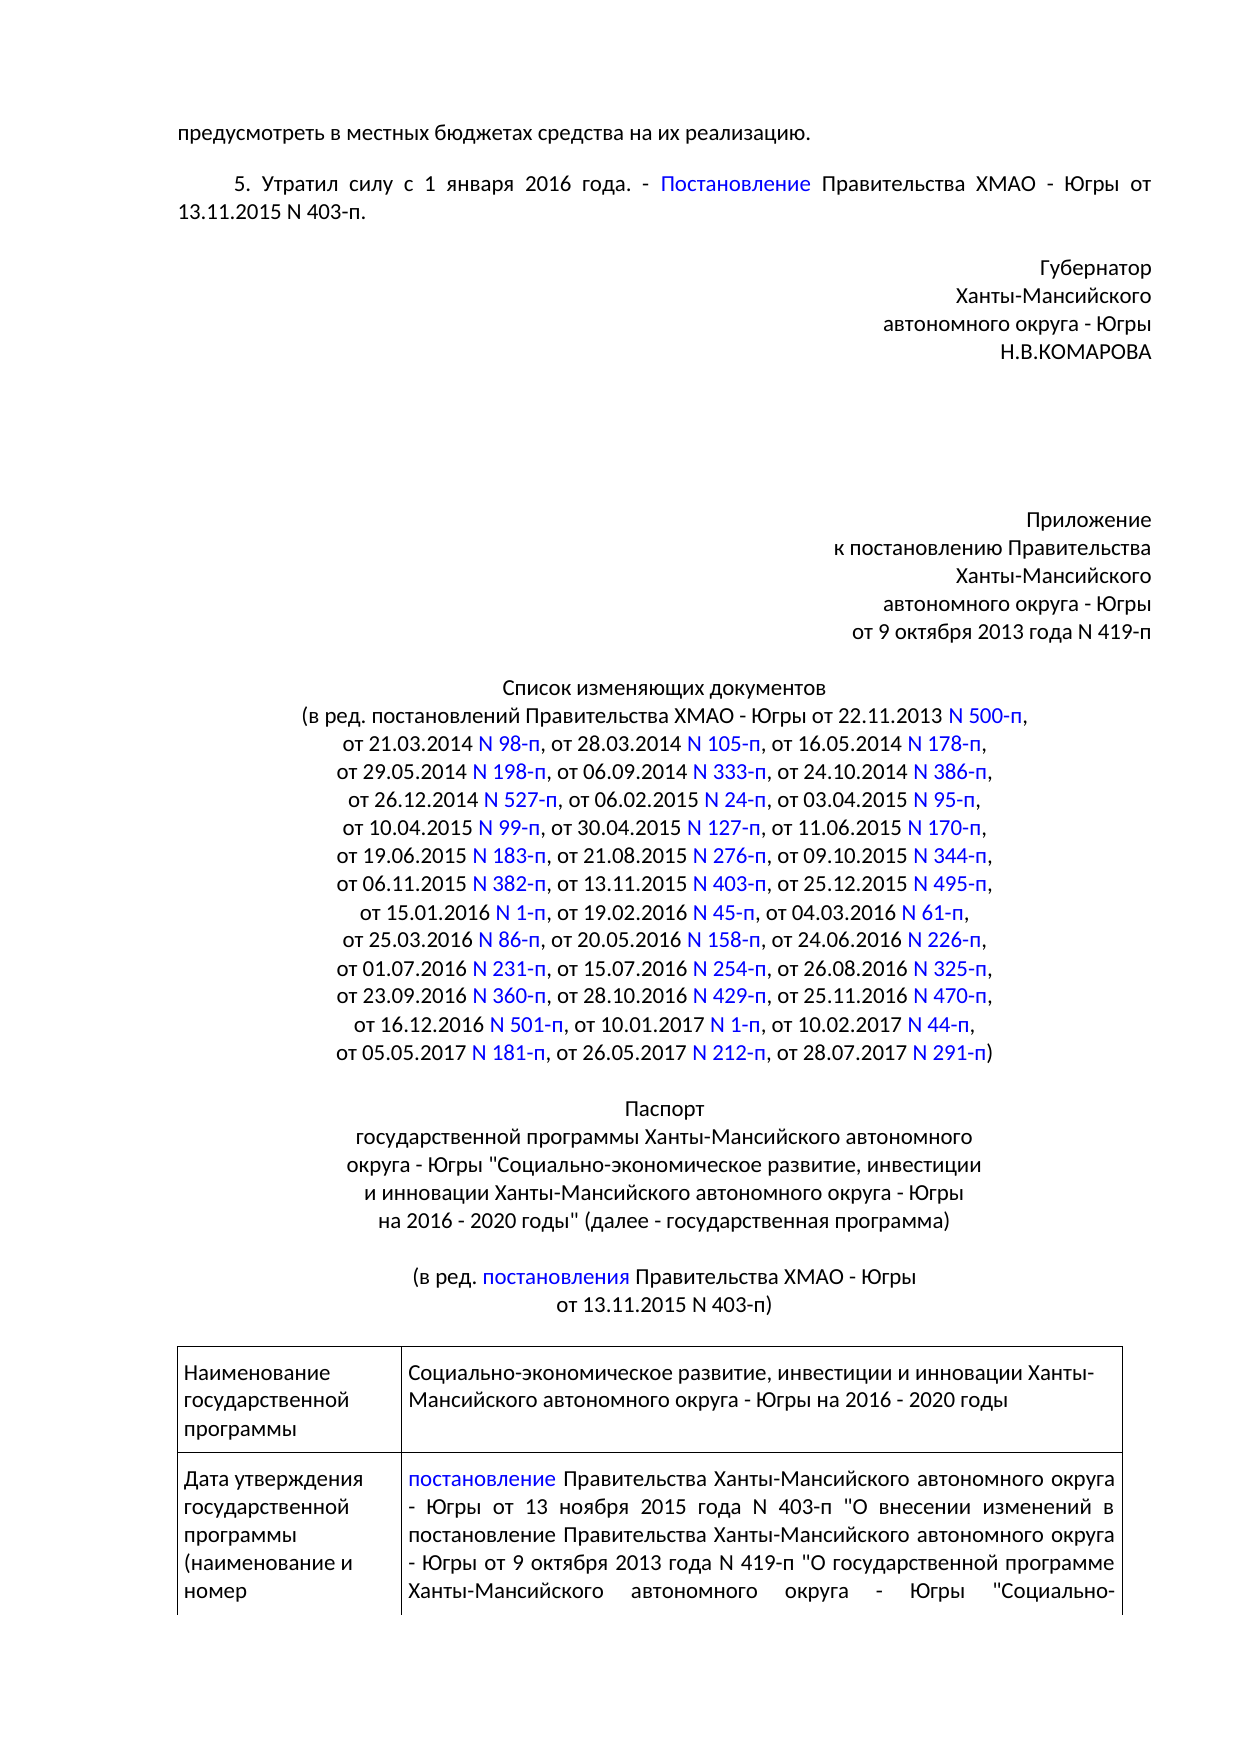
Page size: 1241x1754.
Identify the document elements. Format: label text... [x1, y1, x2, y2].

text Ханты-Мансийского [177, 561, 1152, 589]
text от 06.11.2015 N 382-п, от 13.11.2015 N 403-п, от 25.12.2015 N 495-п, [177, 869, 1152, 898]
text Ханты-Мансийского [177, 281, 1152, 309]
text государственной программы Ханты-Мансийского автономного [177, 1122, 1152, 1150]
text от 16.12.2016 N 501-п, от 10.01.2017 N 1-п, от 10.02.2017 N 44-п, [177, 1010, 1152, 1038]
text Паспорт [177, 1094, 1152, 1122]
text Н.В.КОМАРОВА [177, 337, 1152, 365]
text 5. Утратил силу с 1 января 2016 года. - Постановление Правительства ХМАО - Югры от 13.11.2015 N 403-п. [177, 169, 1152, 225]
text от 19.06.2015 N 183-п, от 21.08.2015 N 276-п, от 09.10.2015 N 344-п, [177, 842, 1152, 869]
text Губернатор [177, 253, 1152, 281]
text от 01.07.2016 N 231-п, от 15.07.2016 N 254-п, от 26.08.2016 N 325-п, [177, 954, 1152, 982]
text автономного округа - Югры [177, 309, 1152, 337]
text округа - Югры "Социально-экономическое развитие, инвестиции [177, 1150, 1152, 1178]
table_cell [402, 1453, 1122, 1615]
text от 23.09.2016 N 360-п, от 28.10.2016 N 429-п, от 25.11.2016 N 470-п, [177, 982, 1152, 1010]
text автономного округа - Югры [177, 589, 1152, 617]
text к постановлению Правительства [177, 533, 1152, 561]
text Список изменяющих документов [177, 673, 1152, 701]
text от 25.03.2016 N 86-п, от 20.05.2016 N 158-п, от 24.06.2016 N 226-п, [177, 926, 1152, 954]
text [177, 118, 1152, 146]
text (в ред. постановления Правительства ХМАО - Югры [177, 1262, 1152, 1290]
text от 21.03.2014 N 98-п, от 28.03.2014 N 105-п, от 16.05.2014 N 178-п, [177, 729, 1152, 757]
table_header Социально-экономическое развитие, инвестиции и инновации Ханты-Мансийского автономного округа - Югры на 2016 - 2020 годы [402, 1347, 1122, 1452]
text от 13.11.2015 N 403-п) [177, 1290, 1152, 1318]
table_header Наименование государственной программы [178, 1347, 401, 1452]
text и инновации Ханты-Мансийского автономного округа - Югры [177, 1178, 1152, 1206]
text от 9 октября 2013 года N 419-п [177, 617, 1152, 645]
text (в ред. постановлений Правительства ХМАО - Югры от 22.11.2013 N 500-п, [177, 701, 1152, 729]
text от 15.01.2016 N 1-п, от 19.02.2016 N 45-п, от 04.03.2016 N 61-п, [177, 898, 1152, 926]
text от 26.12.2014 N 527-п, от 06.02.2015 N 24-п, от 03.04.2015 N 95-п, [177, 786, 1152, 813]
text на 2016 - 2020 годы" (далее - государственная программа) [177, 1206, 1152, 1234]
text от 29.05.2014 N 198-п, от 06.09.2014 N 333-п, от 24.10.2014 N 386-п, [177, 757, 1152, 786]
text от 05.05.2017 N 181-п, от 26.05.2017 N 212-п, от 28.07.2017 N 291-п) [177, 1038, 1152, 1066]
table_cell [178, 1453, 401, 1615]
text Приложение [177, 505, 1152, 533]
text от 10.04.2015 N 99-п, от 30.04.2015 N 127-п, от 11.06.2015 N 170-п, [177, 813, 1152, 842]
